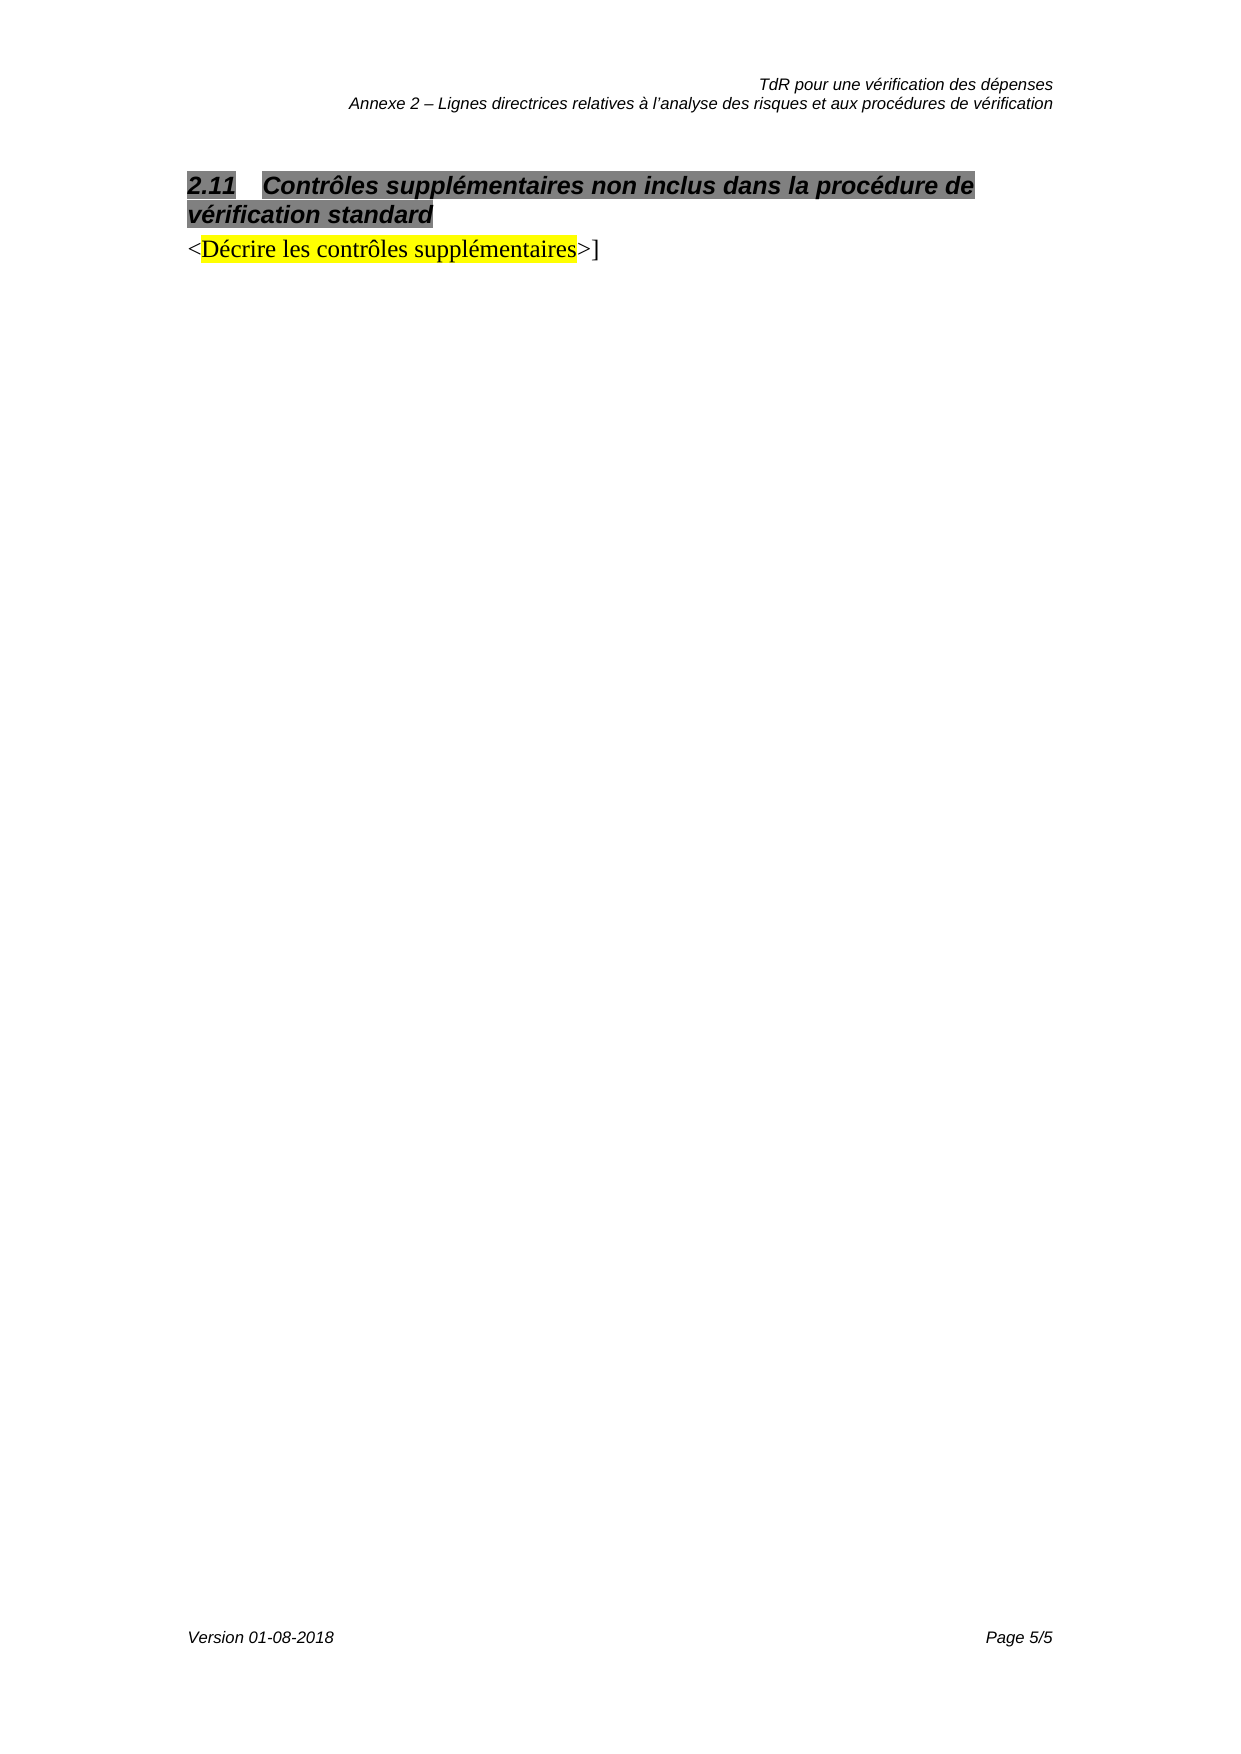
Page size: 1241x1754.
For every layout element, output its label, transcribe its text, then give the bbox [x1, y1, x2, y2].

text <Décrire les contrôles supplémentaires>] [187, 234, 1053, 263]
subtitle 2.11 Contrôles supplémentaires non inclus dans la procédure de vérification standard [187, 171, 1053, 228]
